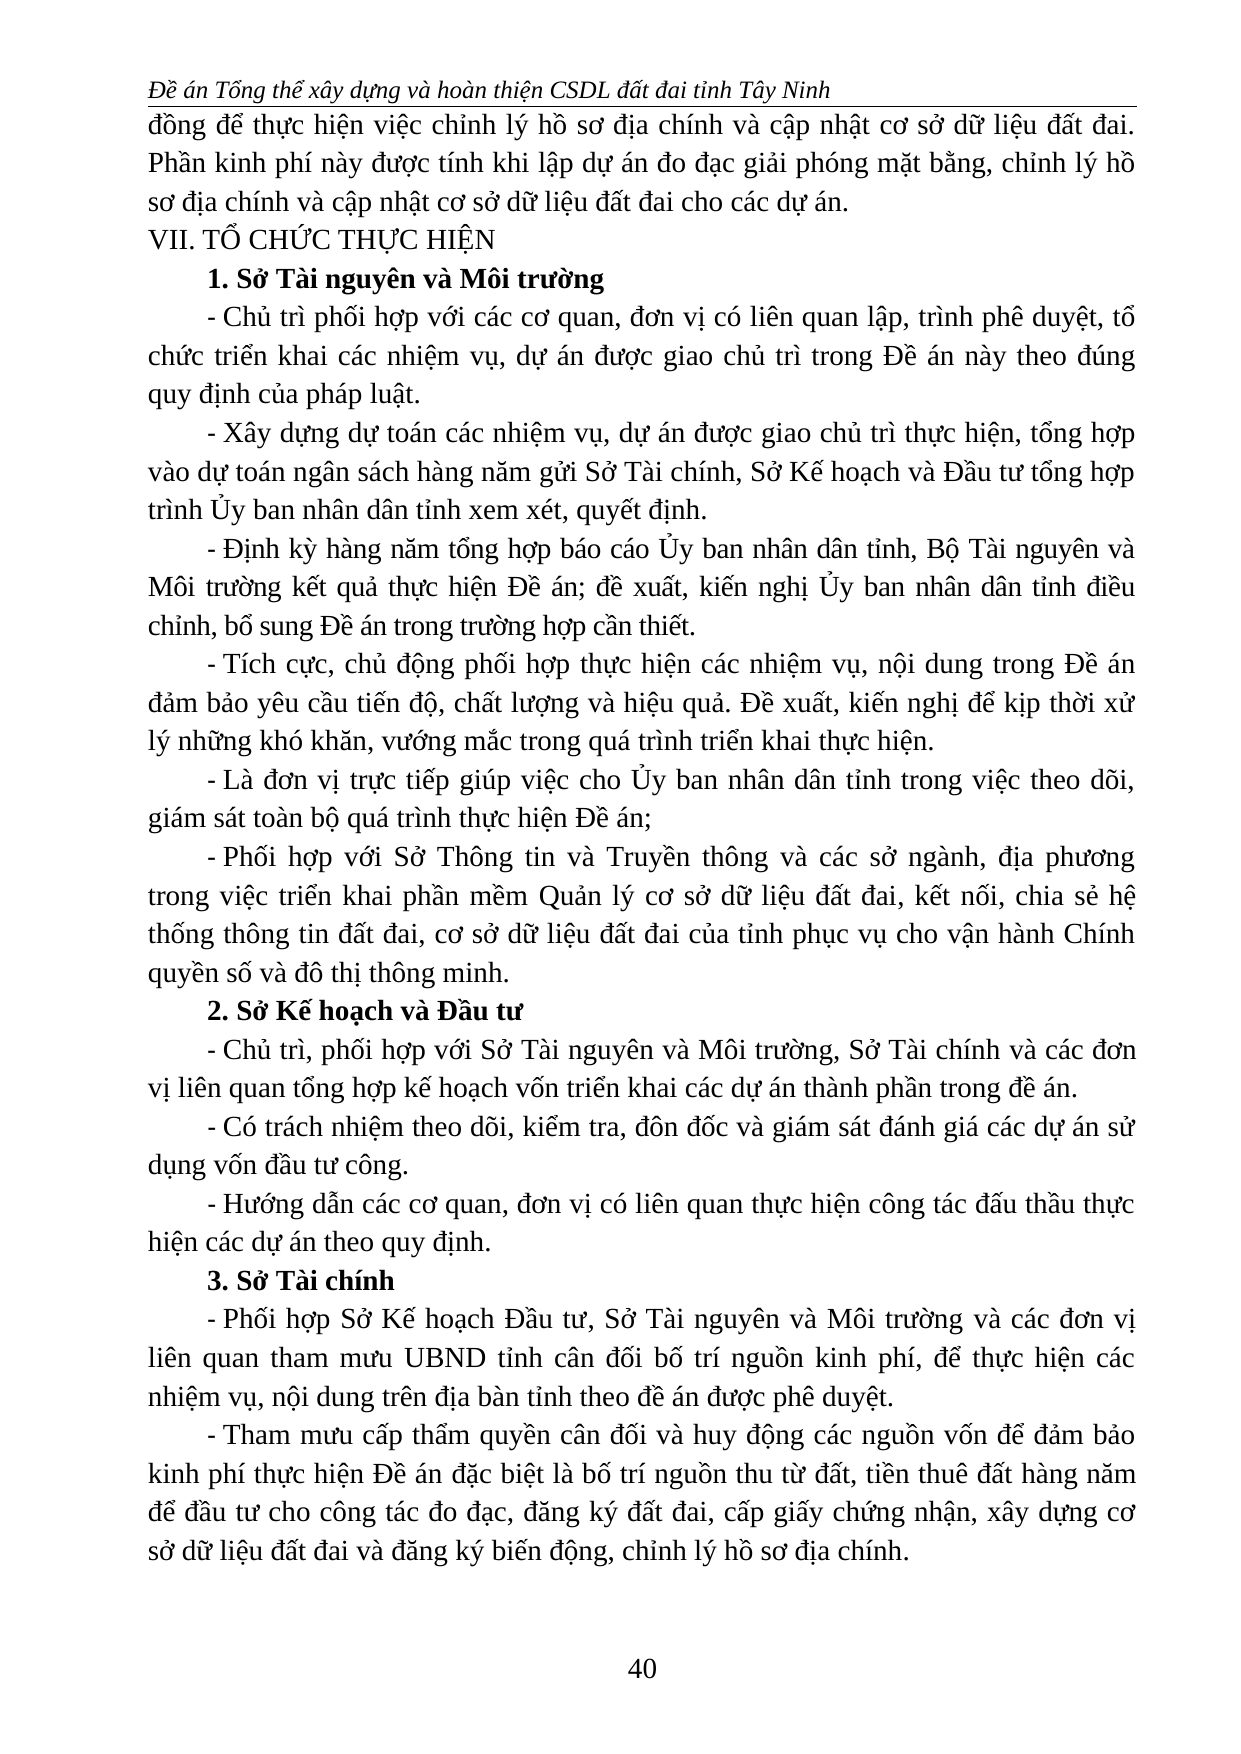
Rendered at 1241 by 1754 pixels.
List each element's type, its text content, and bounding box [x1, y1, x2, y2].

list Là đơn vị trực tiếp giúp việc cho Ủy ban nhân dân tỉnh trong việc theo dõi, giám sát toàn bộ quá trình thực hiện Đề án; [148, 762, 1137, 834]
list Xây dựng dự toán các nhiệm vụ, dự án được giao chủ trì thực hiện, tổng hợp vào dự toán ngân sách hàng năm gửi Sở Tài chính, Sở Kế hoạch và Đầu tư tổng hợp trình Ủy ban nhân dân tỉnh xem xét, quyết định. [148, 415, 1137, 526]
subtitle VII. TỔ CHỨC THỰC HIỆN [148, 222, 1137, 256]
list Chủ trì, phối hợp với Sở Tài nguyên và Môi trường, Sở Tài chính và các đơn vị liên quan tổng hợp kế hoạch vốn triển khai các dự án thành phần trong đề án. [148, 1032, 1137, 1104]
list Có trách nhiệm theo dõi, kiểm tra, đôn đốc và giám sát đánh giá các dự án sử dụng vốn đầu tư công. [148, 1109, 1137, 1181]
list Hướng dẫn các cơ quan, đơn vị có liên quan thực hiện công tác đấu thầu thực hiện các dự án theo quy định. [148, 1186, 1137, 1258]
list Tích cực, chủ động phối hợp thực hiện các nhiệm vụ, nội dung trong Đề án đảm bảo yêu cầu tiến độ, chất lượng và hiệu quả. Đề xuất, kiến nghị để kịp thời xử lý những khó khăn, vướng mắc trong quá trình triển khai thực hiện. [148, 646, 1137, 757]
subtitle 2. Sở Kế hoạch và Đầu tư [148, 993, 1137, 1027]
list Phối hợp Sở Kế hoạch Đầu tư, Sở Tài nguyên và Môi trường và các đơn vị liên quan tham mưu UBND tỉnh cân đối bố trí nguồn kinh phí, để thực hiện các nhiệm vụ, nội dung trên địa bàn tỉnh theo đề án được phê duyệt. [148, 1302, 1137, 1412]
subtitle 3. Sở Tài chính [148, 1263, 1137, 1297]
list Tham mưu cấp thẩm quyền cân đối và huy động các nguồn vốn để đảm bảo kinh phí thực hiện Đề án đặc biệt là bố trí nguồn thu từ đất, tiền thuê đất hàng năm để đầu tư cho công tác đo đạc, đăng ký đất đai, cấp giấy chứng nhận, xây dựng cơ sở dữ liệu đất đai và đăng ký biến động, chỉnh lý hồ sơ địa chính. [148, 1528, 1137, 1566]
list Chủ trì phối hợp với các cơ quan, đơn vị có liên quan lập, trình phê duyệt, tổ chức triển khai các nhiệm vụ, dự án được giao chủ trì trong Đề án này theo đúng quy định của pháp luật. [148, 299, 1137, 410]
list Tham mưu cấp thẩm quyền cân đối và huy động các nguồn vốn để đảm bảo kinh phí thực hiện Đề án đặc biệt là bố trí nguồn thu từ đất, tiền thuê đất hàng năm để đầu tư cho công tác đo đạc, đăng ký đất đai, cấp giấy chứng nhận, xây dựng cơ sở dữ liệu đất đai và đăng ký biến động, chỉnh lý hồ sơ địa chính. [148, 1417, 1137, 1494]
list Phối hợp với Sở Thông tin và Truyền thông và các sở ngành, địa phương trong việc triển khai phần mềm Quản lý cơ sở dữ liệu đất đai, kết nối, chia sẻ hệ thống thông tin đất đai, cơ sở dữ liệu đất đai của tỉnh phục vụ cho vận hành Chính quyền số và đô thị thông minh. [148, 839, 1137, 988]
list Định kỳ hàng năm tổng hợp báo cáo Ủy ban nhân dân tỉnh, Bộ Tài nguyên và Môi trường kết quả thực hiện Đề án; đề xuất, kiến nghị Ủy ban nhân dân tỉnh điều chỉnh, bổ sung Đề án trong trường hợp cần thiết. [148, 531, 1137, 641]
subtitle 1. Sở Tài nguyên và Môi trường [148, 261, 1137, 294]
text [148, 107, 1137, 217]
